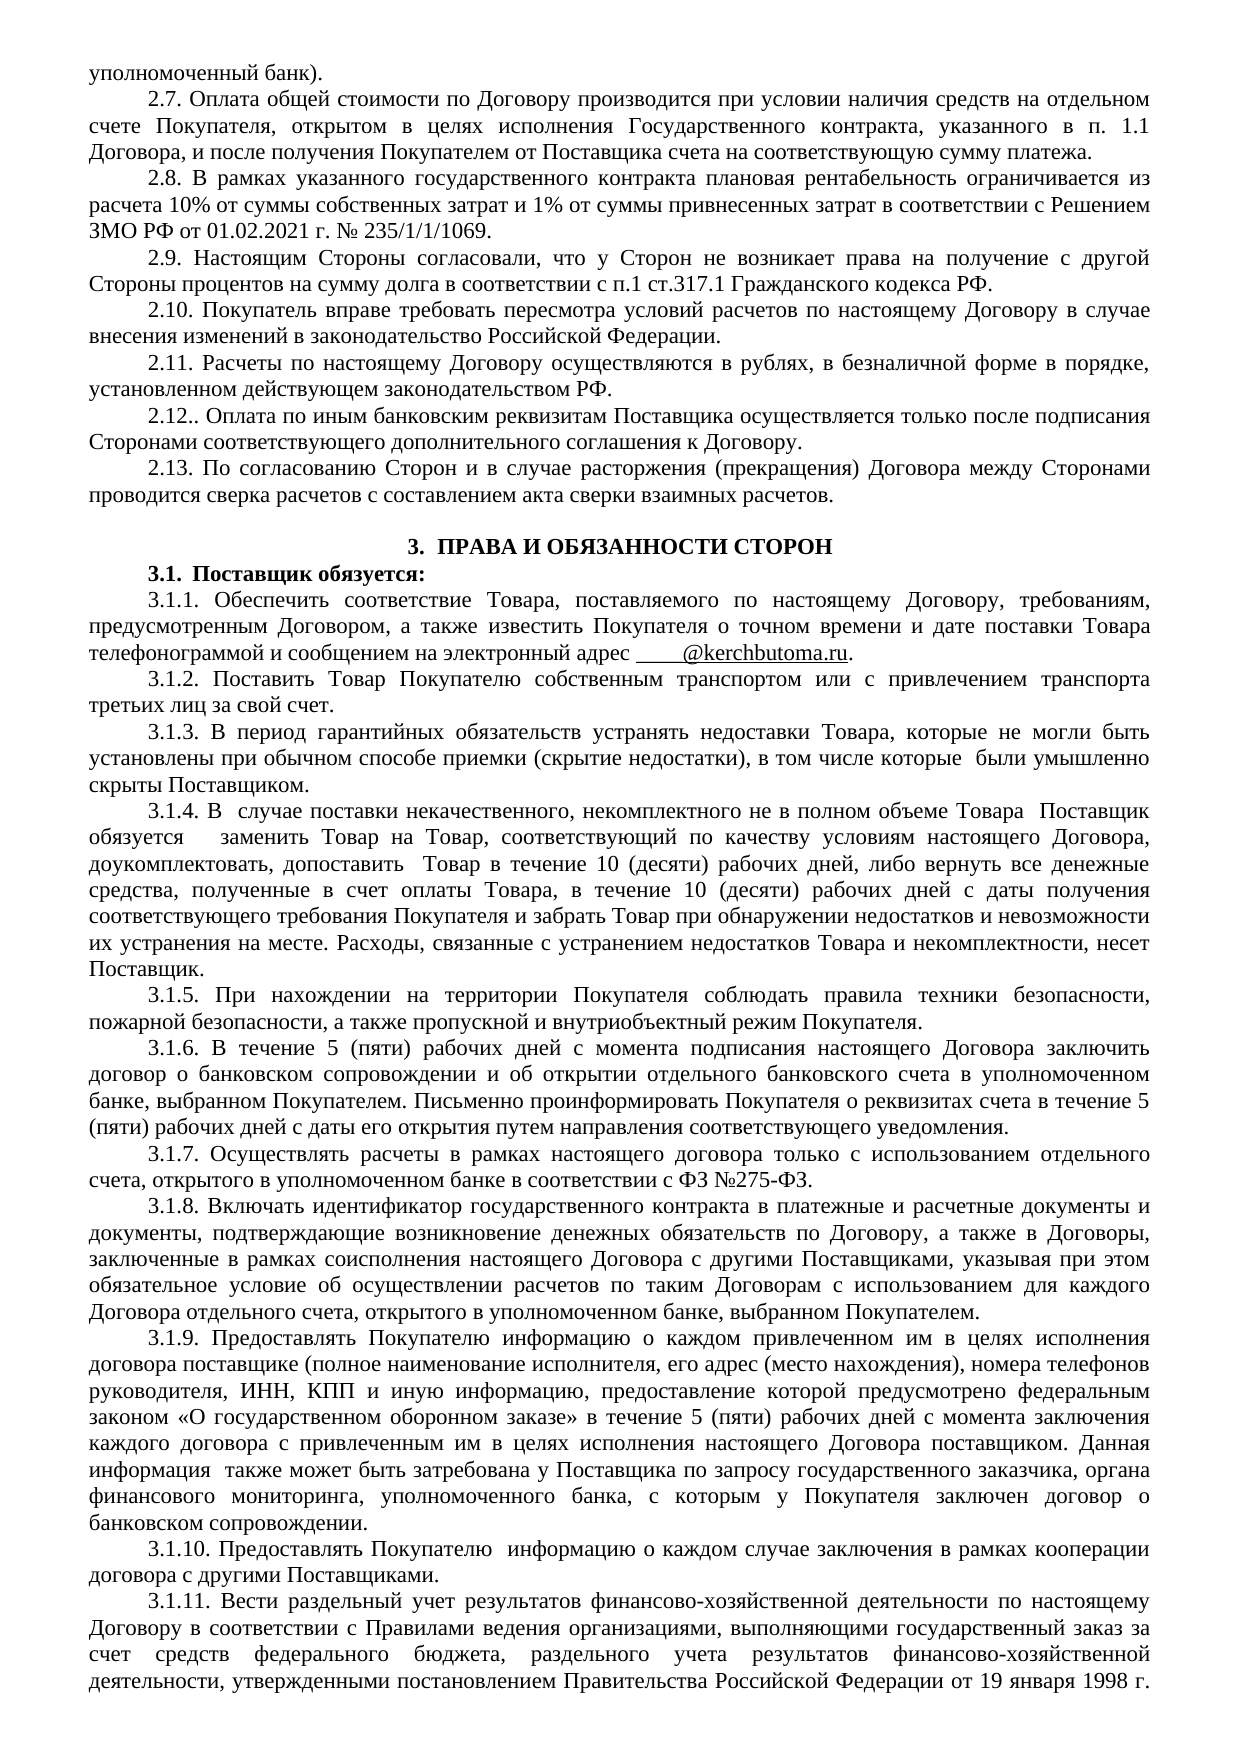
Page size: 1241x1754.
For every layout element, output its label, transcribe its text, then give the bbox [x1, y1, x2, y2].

text 3.1.8. Включать идентификатор государственного контракта в платежные и расчетные документы и документы, подтверждающие возникновение денежных обязательств по Договору, а также в Договоры, заключенные в рамках соисполнения настоящего Договора с другими Поставщиками, указывая при этом обязательное условие об осуществлении расчетов по таким Договорам с использованием для каждого Договора отдельного счета, открытого в уполномоченном банке, выбранном Покупателем. [89, 1192, 1152, 1324]
text 3.1.7. Осуществлять расчеты в рамках настоящего договора только с использованием отдельного счета, открытого в уполномоченном банке в соответствии с ФЗ №275-ФЗ. [89, 1139, 1152, 1192]
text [89, 59, 1152, 85]
list ПРАВА И ОБЯЗАННОСТИ СТОРОН [89, 533, 1152, 560]
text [89, 1588, 1152, 1693]
text 3.1.1. Обеспечить соответствие Товара, поставляемого по настоящему Договору, требованиям, предусмотренным Договором, а также известить Покупателя о точном времени и дате поставки Товара телефонограммой и сообщением на электронный адрес ____@kerchbutoma.ru. [89, 586, 1152, 665]
text 2.9. Настоящим Стороны согласовали, что у Сторон не возникает права на получение с другой Стороны процентов на сумму долга в соответствии с п.1 ст.317.1 Гражданского кодекса РФ. [89, 243, 1152, 296]
text 2.7. Оплата общей стоимости по Договору производится при условии наличия средств на отдельном счете Покупателя, открытом в целях исполнения Государственного контракта, указанного в п. 1.1 Договора, и после получения Покупателем от Поставщика счета на соответствующую сумму платежа. [89, 85, 1152, 164]
text 3.1.9. Предоставлять Покупателю информацию о каждом привлеченном им в целях исполнения договора поставщике (полное наименование исполнителя, его адрес (место нахождения), номера телефонов руководителя, ИНН, КПП и иную информацию, предоставление которой предусмотрено федеральным законом «О государственном оборонном заказе» в течение 5 (пяти) рабочих дней с момента заключения каждого договора с привлеченным им в целях исполнения настоящего Договора поставщиком. Данная информация также может быть затребована у Поставщика по запросу государственного заказчика, органа финансового мониторинга, уполномоченного банка, с которым у Покупателя заключен договор о банковском сопровождении. [89, 1324, 1152, 1535]
text 2.13. По согласованию Сторон и в случае расторжения (прекращения) Договора между Сторонами проводится сверка расчетов с составлением акта сверки взаимных расчетов. [89, 454, 1152, 507]
text 3.1. Поставщик обязуется: [89, 560, 1152, 586]
text 3.1.3. В период гарантийных обязательств устранять недоставки Товара, которые не могли быть установлены при обычном способе приемки (скрытие недостатки), в том числе которые были умышленно скрыты Поставщиком. [89, 718, 1152, 797]
text 2.10. Покупатель вправе требовать пересмотра условий расчетов по настоящему Договору в случае внесения изменений в законодательство Российской Федерации. [89, 296, 1152, 349]
text 3.1.4. В случае поставки некачественного, некомплектного не в полном объеме Товара Поставщик обязуется заменить Товар на Товар, соответствующий по качеству условиям настоящего Договора, доукомплектовать, допоставить Товар в течение 10 (десяти) рабочих дней, либо вернуть все денежные средства, полученные в счет оплаты Товара, в течение 10 (десяти) рабочих дней с даты получения соответствующего требования Покупателя и забрать Товар при обнаружении недостатков и невозможности их устранения на месте. Расходы, связанные с устранением недостатков Товара и некомплектности, несет Поставщик. [89, 797, 1152, 981]
text 3.1.10. Предоставлять Покупателю информацию о каждом случае заключения в рамках кооперации договора с другими Поставщиками. [89, 1535, 1152, 1588]
text 2.11. Расчеты по настоящему Договору осуществляются в рублях, в безналичной форме в порядке, установленном действующем законодательством РФ. [89, 349, 1152, 402]
text 2.12.. Оплата по иным банковским реквизитам Поставщика осуществляется только после подписания Сторонами соответствующего дополнительного соглашения к Договору. [89, 402, 1152, 454]
text 3.1.2. Поставить Товар Покупателю собственным транспортом или с привлечением транспорта третьих лиц за свой счет. [89, 665, 1152, 718]
text 2.8. В рамках указанного государственного контракта плановая рентабельность ограничивается из расчета 10% от суммы собственных затрат и 1% от суммы привнесенных затрат в соответствии с Решением ЗМО РФ от 01.02.2021 г. № 235/1/1/1069. [89, 164, 1152, 243]
text 3.1.5. При нахождении на территории Покупателя соблюдать правила техники безопасности, пожарной безопасности, а также пропускной и внутриобъектный режим Покупателя. [89, 981, 1152, 1034]
text 3.1.6. В течение 5 (пяти) рабочих дней с момента подписания настоящего Договора заключить договор о банковском сопровождении и об открытии отдельного банковского счета в уполномоченном банке, выбранном Покупателем. Письменно проинформировать Покупателя о реквизитах счета в течение 5 (пяти) рабочих дней с даты его открытия путем направления соответствующего уведомления. [89, 1034, 1152, 1139]
